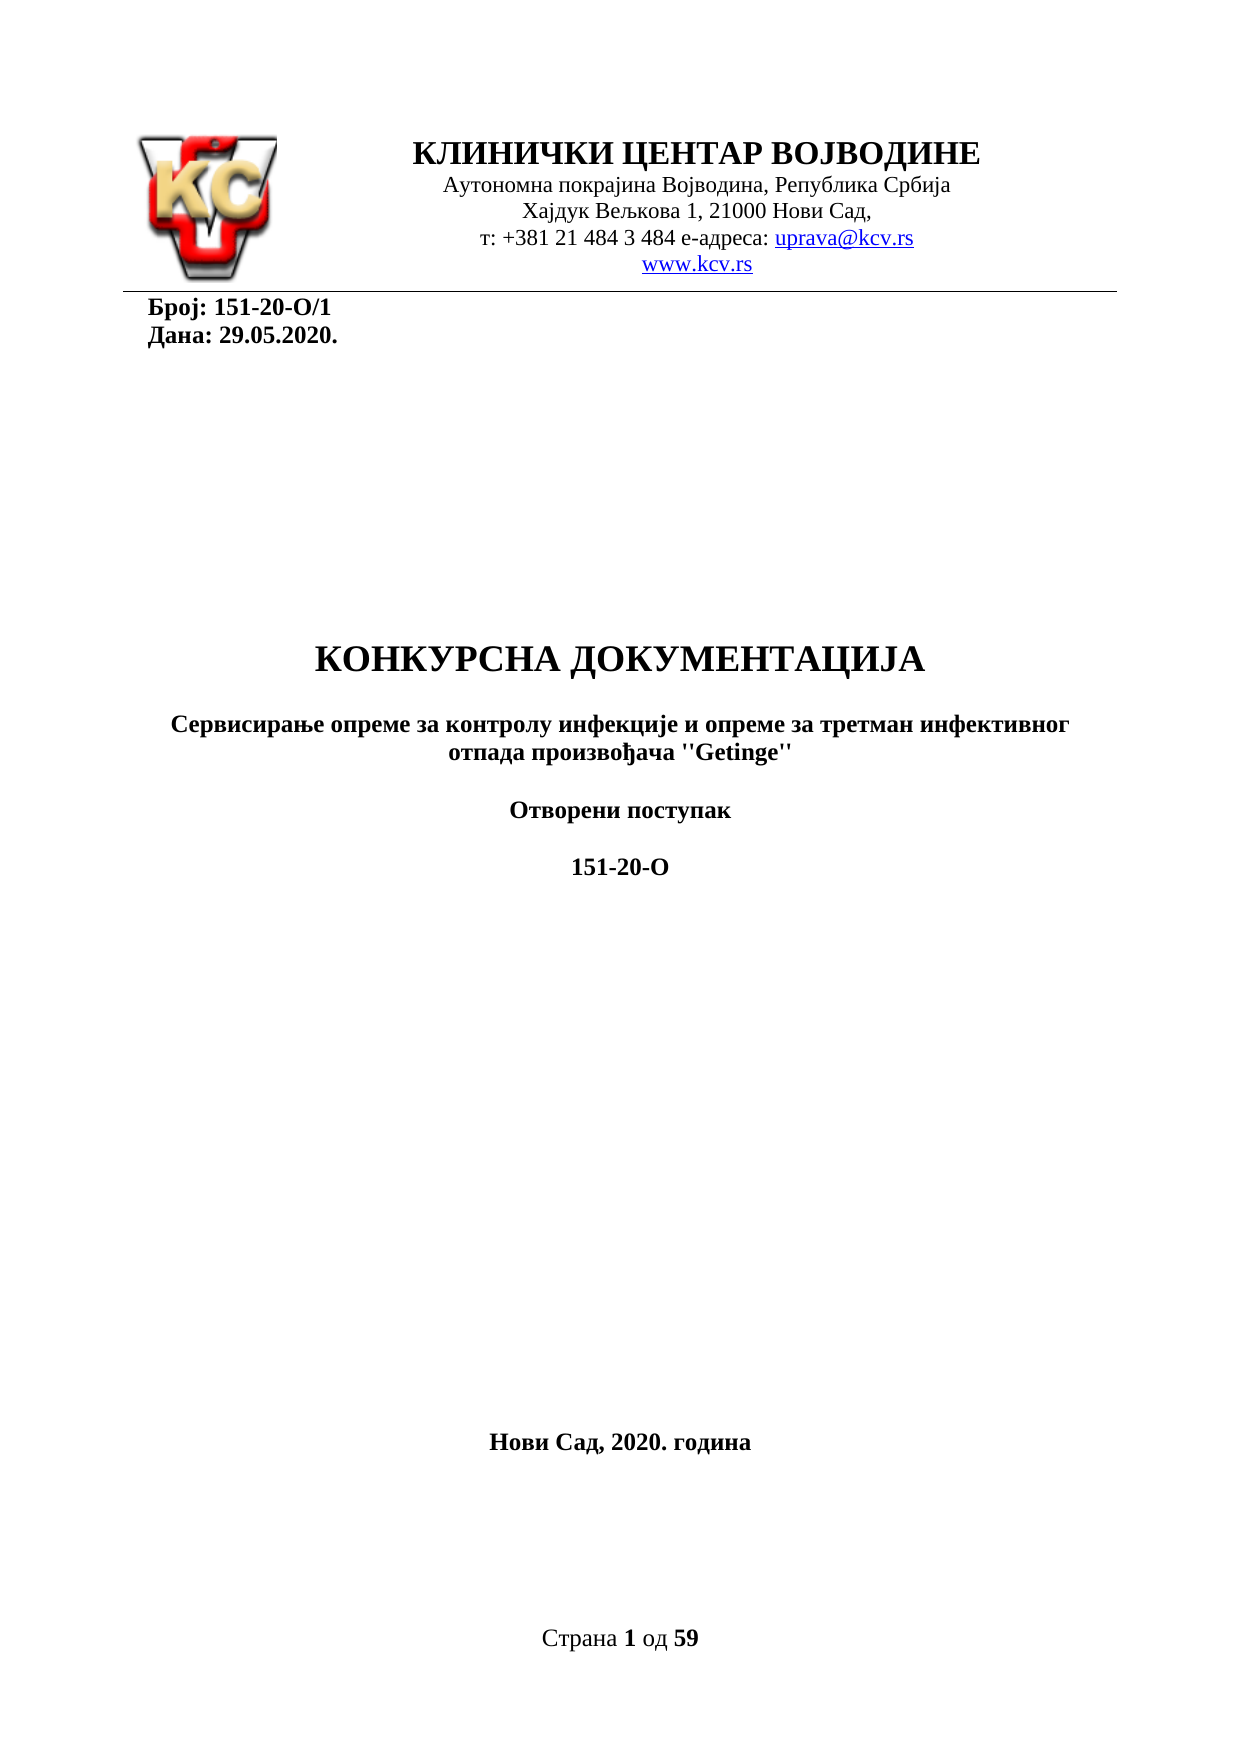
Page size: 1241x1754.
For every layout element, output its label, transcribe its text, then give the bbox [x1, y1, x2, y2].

text 151-20-O [148, 852, 1092, 881]
text Нови Сад, 2020. година [148, 1427, 1092, 1456]
text КОНКУРСНА ДОКУМЕНТАЦИЈА [148, 637, 1092, 680]
text Број: 151-20-О/1 [148, 292, 1092, 321]
picture [134, 132, 277, 283]
text Сервисирање опреме за контролу инфекције и опреме за третман инфективног отпада произвођача ''Getinge'' [148, 709, 1092, 766]
table_header КЛИНИЧКИ ЦЕНТАР ВОЈВОДИНЕ Аутономна покрајина Војводина, Република Србија Хајдук Вељкова 1, 21000 Нови Сад, т: +381 21 484 3 484 е-адреса: uprava@kcv.rs www.kcv.rs [277, 133, 1117, 291]
text Дана: 29.05.2020. [148, 321, 1092, 349]
table_header [123, 133, 277, 291]
